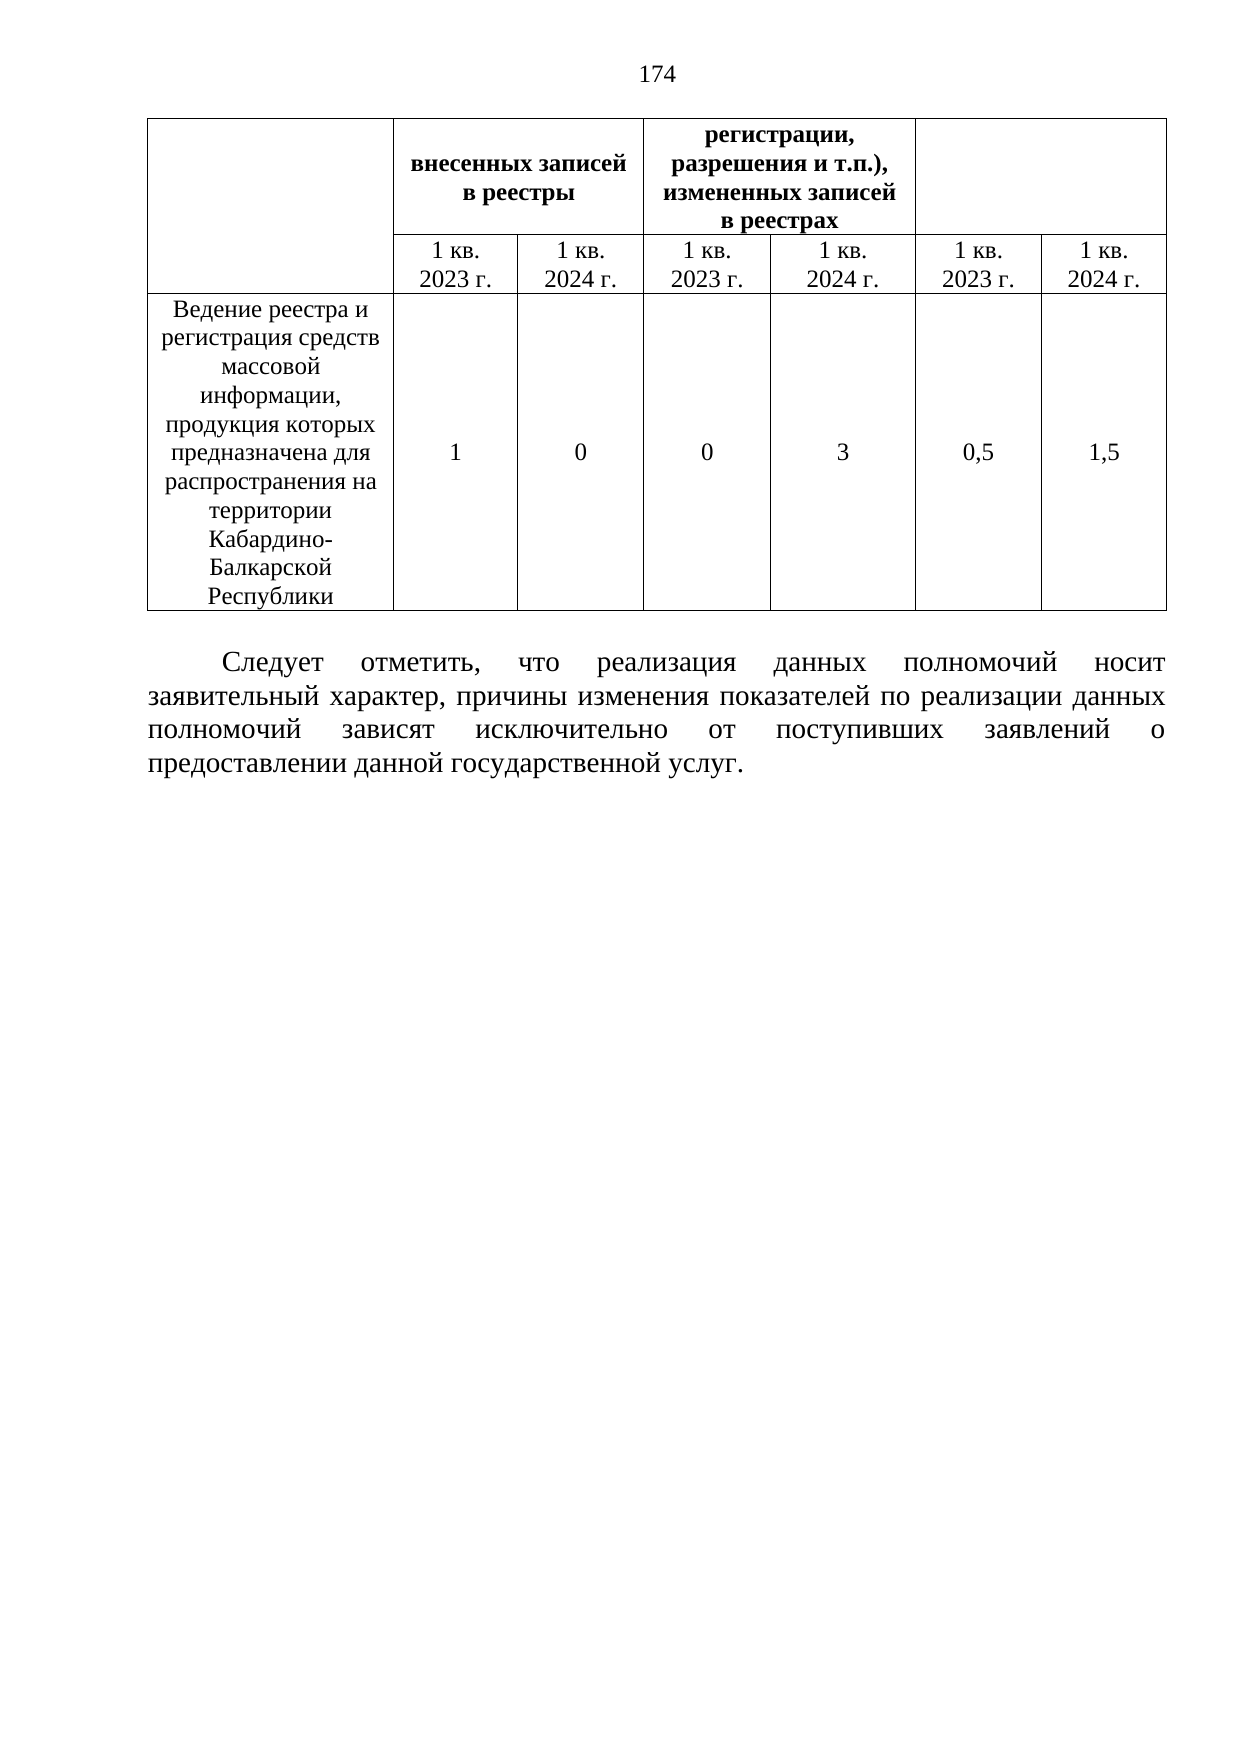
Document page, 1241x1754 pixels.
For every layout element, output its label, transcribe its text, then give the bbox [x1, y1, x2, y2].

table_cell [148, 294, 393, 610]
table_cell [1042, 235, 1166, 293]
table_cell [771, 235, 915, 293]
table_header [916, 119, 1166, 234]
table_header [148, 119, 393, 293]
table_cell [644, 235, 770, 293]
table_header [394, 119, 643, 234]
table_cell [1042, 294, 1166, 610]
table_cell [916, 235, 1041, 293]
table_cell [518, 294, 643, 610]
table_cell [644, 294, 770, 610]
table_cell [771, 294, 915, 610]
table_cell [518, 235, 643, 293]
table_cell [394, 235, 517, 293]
text Следует отметить, что реализация данных полномочий носит заявительный характер, причины изменения показателей по реализации данных полномочий зависят исключительно от поступивших заявлений о предоставлении данной государственной услуг. [148, 644, 1166, 779]
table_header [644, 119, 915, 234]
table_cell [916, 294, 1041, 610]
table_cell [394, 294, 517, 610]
